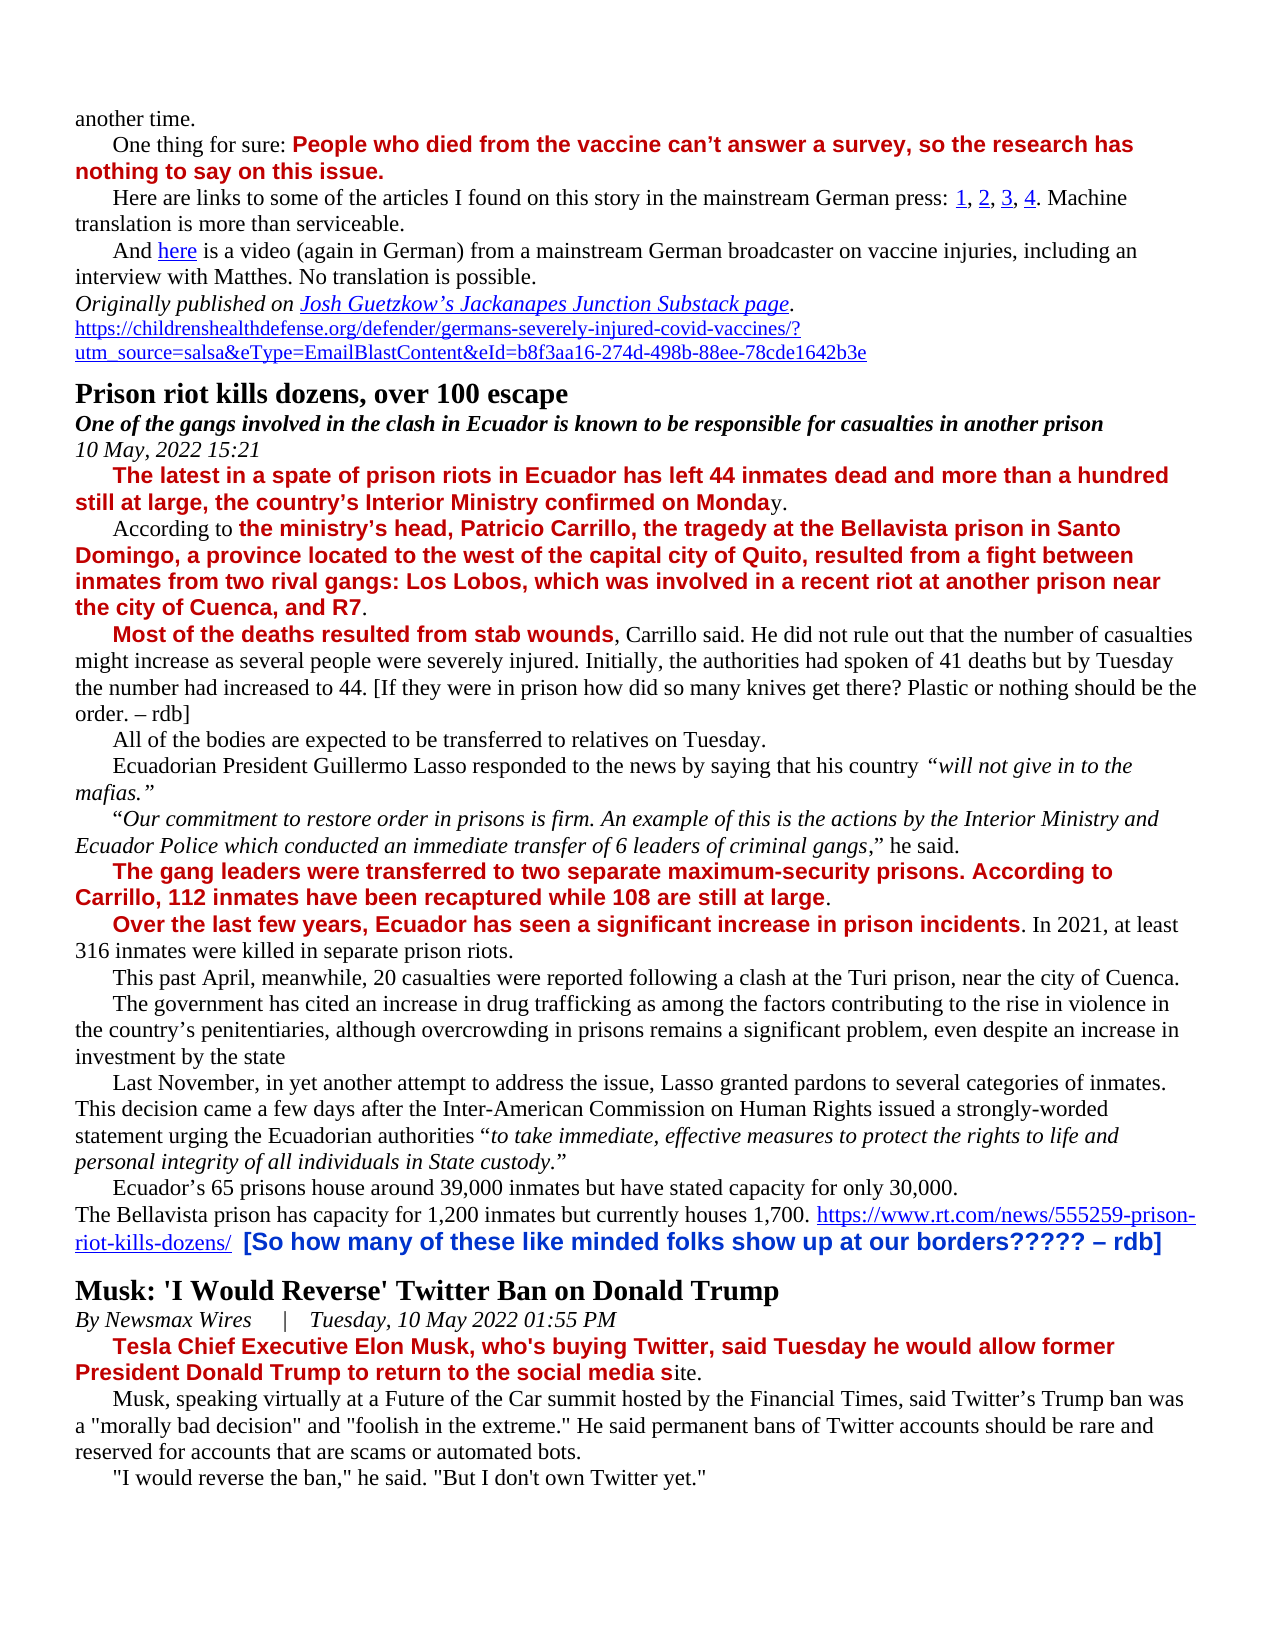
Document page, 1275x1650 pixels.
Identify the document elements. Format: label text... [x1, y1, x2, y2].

text Originally published on Josh Guetzkow’s Jackanapes Junction Substack page. https://childrenshealthdefense.org/defender/germans-severely-injured-covid-vaccines/?utm_source=salsa&eType=EmailBlastContent&eId=b8f3aa16-274d-498b-88ee-78cde1642b3e [75, 289, 1200, 364]
text Ecuador’s 65 prisons house around 39,000 inmates but have stated capacity for only 30,000. [75, 1174, 1200, 1201]
text According to the ministry’s head, Patricio Carrillo, the tragedy at the Bellavista prison in Santo Domingo, a province located to the west of the capital city of Quito, resulted from a fight between inmates from two rival gangs: Los Lobos, which was involved in a recent riot at another prison near the city of Cuenca, and R7. [75, 515, 1200, 621]
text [75, 105, 1200, 289]
text 10 May, 2022 15:21 [75, 436, 1200, 462]
text The latest in a spate of prison riots in Ecuador has left 44 inmates dead and more than a hundred still at large, the country’s Interior Ministry confirmed on Monday. [75, 462, 1200, 515]
text “Our commitment to restore order in prisons is firm. An example of this is the actions by the Interior Ministry and Ecuador Police which conducted an immediate transfer of 6 leaders of criminal gangs,” he said. [75, 805, 1200, 858]
text The government has cited an increase in drug trafficking as among the factors contributing to the rise in violence in the country’s penitentiaries, although overcrowding in prisons remains a significant problem, even despite an increase in investment by the state [75, 990, 1200, 1069]
text Musk, speaking virtually at a Future of the Car summit hosted by the Financial Times, said Twitter’s Trump ban was a "morally bad decision" and "foolish in the extreme." He said permanent bans of Twitter accounts should be rare and reserved for accounts that are scams or automated bots. [75, 1385, 1200, 1464]
text The Bellavista prison has capacity for 1,200 inmates but currently houses 1,700. https://www.rt.com/news/555259-prison-riot-kills-dozens/ [So how many of these like minded folks show up at our borders????? – rdb] [75, 1201, 1200, 1256]
text "I would reverse the ban," he said. "But I don't own Twitter yet." [75, 1464, 1200, 1491]
text By Newsmax Wires | Tuesday, 10 May 2022 01:55 PM [75, 1306, 1200, 1333]
text Over the last few years, Ecuador has seen a significant increase in prison incidents. In 2021, at least 316 inmates were killed in separate prison riots. [75, 911, 1200, 964]
text The gang leaders were transferred to two separate maximum-security prisons. According to Carrillo, 112 inmates have been recaptured while 108 are still at large. [75, 858, 1200, 911]
text Most of the deaths resulted from stab wounds, Carrillo said. He did not rule out that the number of casualties might increase as several people were severely injured. Initially, the authorities had spoken of 41 deaths but by Tuesday the number had increased to 44. [If they were in prison how did so many knives get there? Plastic or nothing should be the order. – rdb] [75, 621, 1200, 726]
text All of the bodies are expected to be transferred to relatives on Tuesday. [75, 726, 1200, 753]
text One of the gangs involved in the clash in Ecuador is known to be responsible for casualties in another prison [75, 409, 1200, 436]
text Musk: 'I Would Reverse' Twitter Ban on Donald Trump [75, 1273, 1200, 1306]
text This past April, meanwhile, 20 casualties were reported following a clash at the Turi prison, near the city of Cuenca. [75, 964, 1200, 990]
text Last November, in yet another attempt to address the issue, Lasso granted pardons to several categories of inmates. This decision came a few days after the Inter-American Commission on Human Rights issued a strongly-worded statement urging the Ecuadorian authorities “to take immediate, effective measures to protect the rights to life and personal integrity of all individuals in State custody.” [75, 1069, 1200, 1174]
text Tesla Chief Executive Elon Musk, who's buying Twitter, said Tuesday he would allow former President Donald Trump to return to the social media site. [75, 1333, 1200, 1385]
text Prison riot kills dozens, over 100 escape [75, 376, 1200, 409]
text Ecuadorian President Guillermo Lasso responded to the news by saying that his country “will not give in to the mafias.” [75, 753, 1200, 805]
